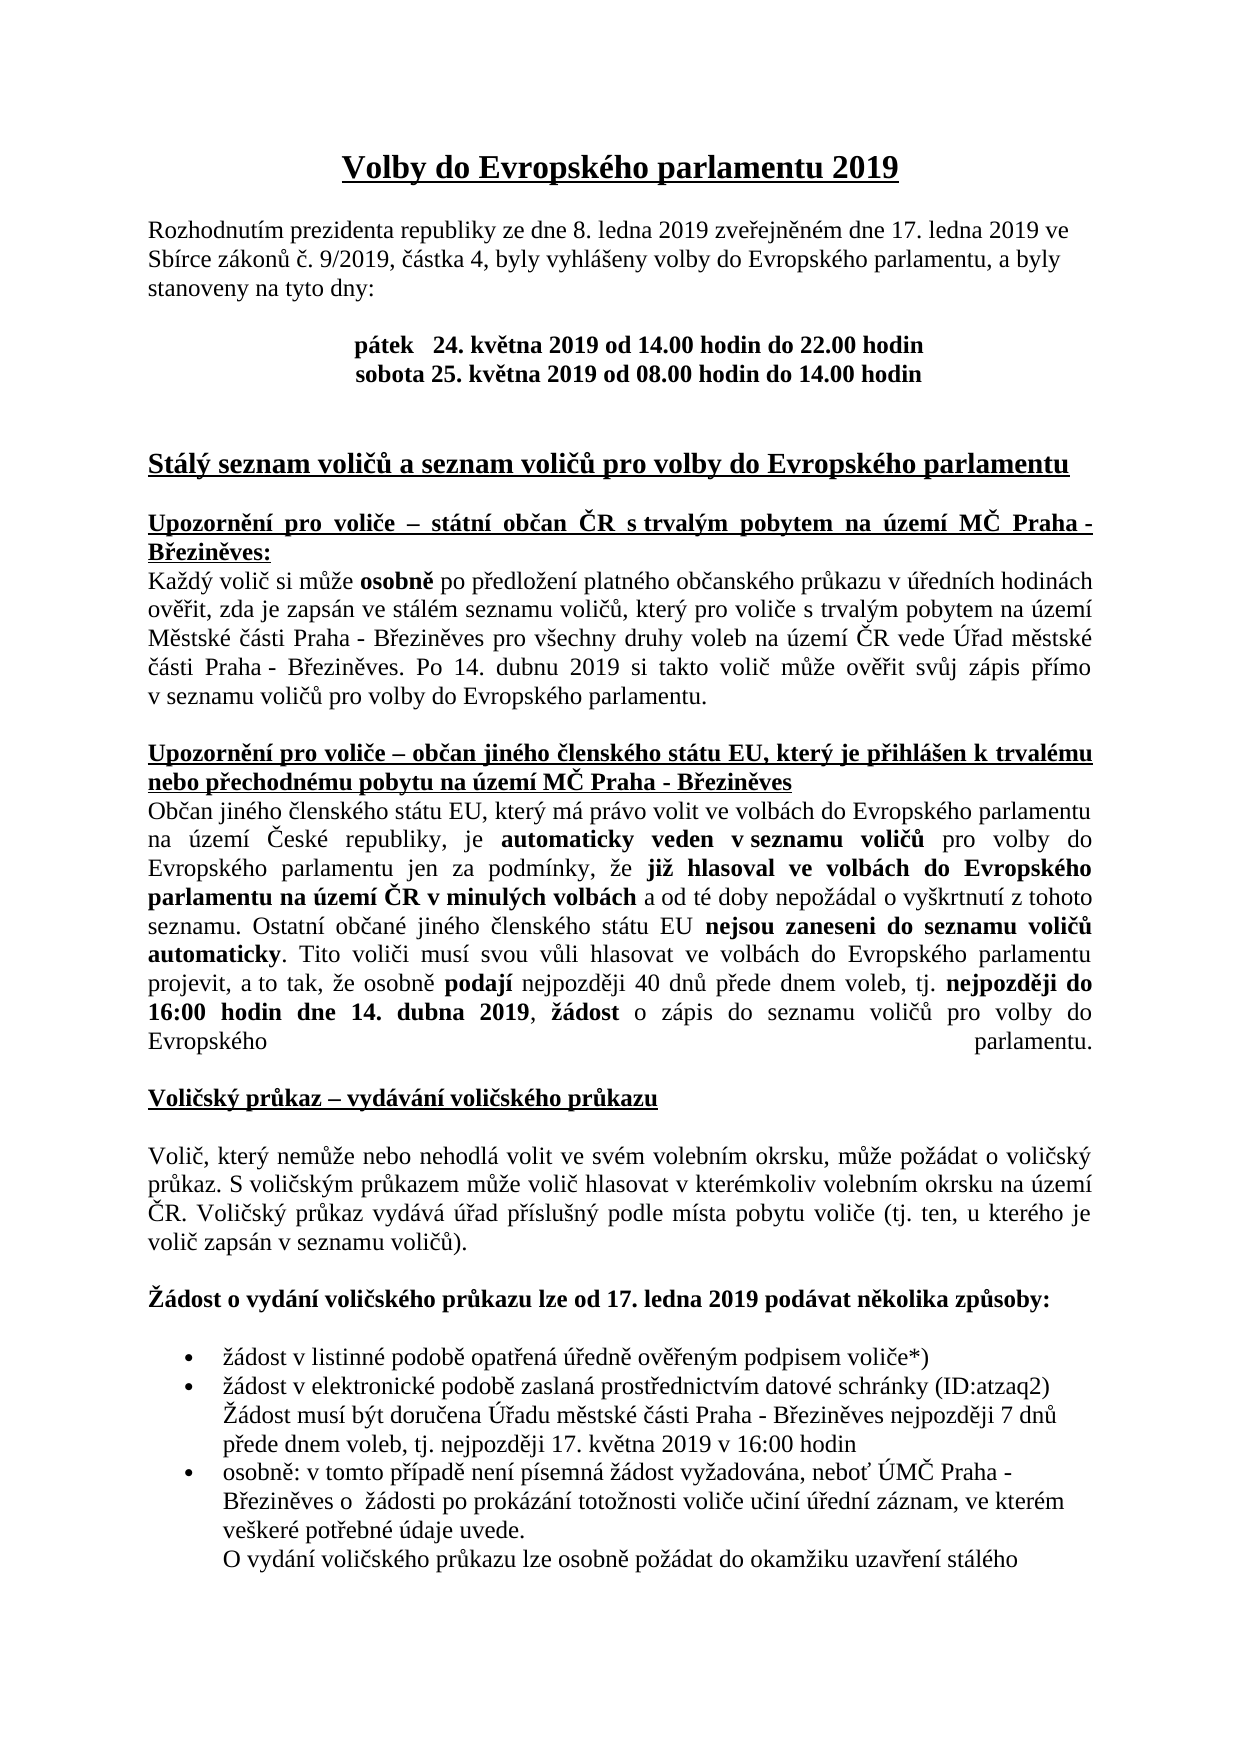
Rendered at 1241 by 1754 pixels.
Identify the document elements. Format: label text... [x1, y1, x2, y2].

text Volby do Evropského parlamentu 2019 [148, 148, 1093, 186]
list žádost v listinné podobě opatřená úředně ověřeným podpisem voliče*) [185, 1342, 1093, 1371]
text Upozornění pro voliče – státní občan ČR s trvalým pobytem na území MČ Praha - Březiněves: [148, 508, 1093, 533]
text Upozornění pro voliče – občan jiného členského státu EU, který je přihlášen k trvalému nebo přechodnému pobytu na území MČ Praha - Březiněves [148, 709, 1093, 763]
text Každý volič si může osobně po předložení platného občanského průkazu v úředních hodinách ověřit, zda je zapsán ve stálém seznamu voličů, který pro voliče s trvalým pobytem na území Městské části Praha - Březiněves pro všechny druhy voleb na území ČR vede Úřad městské části Praha - Březiněves. Po 14. dubnu 2019 si takto volič může ověřit svůj zápis přímo v seznamu voličů pro volby do Evropského parlamentu. [148, 566, 1093, 709]
text Upozornění pro voliče – občan jiného členského státu EU, který je přihlášen k trvalému nebo přechodnému pobytu na území MČ Praha - Březiněves [148, 765, 1093, 796]
list žádost v elektronické podobě zaslaná prostřednictvím datové schránky (ID:atzaq2) Žádost musí být doručena Úřadu městské části Praha - Březiněves nejpozději 7 dnů přede dnem voleb, tj. nejpozději 17. května 2019 v 16:00 hodin [185, 1371, 1093, 1457]
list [185, 1457, 1093, 1572]
text Volič, který nemůže nebo nehodlá volit ve svém volebním okrsku, může požádat o voličský průkaz. S voličským průkazem může volič hlasovat v kterémkoliv volebním okrsku na území ČR. Voličský průkaz vydává úřad příslušný podle místa pobytu voliče (tj. ten, u kterého je volič zapsán v seznamu voličů). [148, 1141, 1093, 1256]
text Občan jiného členského státu EU, který má právo volit ve volbách do Evropského parlamentu na území České republiky, je automaticky veden v seznamu voličů pro volby do Evropského parlamentu jen za podmínky, že již hlasoval ve volbách do Evropského parlamentu na území ČR v minulých volbách a od té doby nepožádal o vyškrtnutí z tohoto seznamu. Ostatní občané jiného členského státu EU nejsou zaneseni do seznamu voličů automaticky. Tito voliči musí svou vůli hlasovat ve volbách do Evropského parlamentu projevit, a to tak, že osobně podají nejpozději 40 dnů přede dnem voleb, tj. nejpozději do 16:00 hodin dne 14. dubna 2019, žádost o zápis do seznamu voličů pro volby do Evropského parlamentu. Voličský průkaz – vydávání voličského průkazu [148, 796, 1093, 1112]
text Stálý seznam voličů a seznam voličů pro volby do Evropského parlamentu [148, 417, 1093, 479]
text Upozornění pro voliče – státní občan ČR s trvalým pobytem na území MČ Praha - Březiněves: [148, 535, 1093, 566]
text Rozhodnutím prezidenta republiky ze dne 8. ledna 2019 zveřejněném dne 17. ledna 2019 ve Sbírce zákonů č. 9/2019, částka 4, byly vyhlášeny volby do Evropského parlamentu, a byly stanoveny na tyto dny: [148, 215, 1093, 301]
text Žádost o vydání voličského průkazu lze od 17. ledna 2019 podávat několika způsoby: [148, 1256, 1093, 1313]
text pátek 24. května 2019 od 14.00 hodin do 22.00 hodin sobota 25. května 2019 od 08.00 hodin do 14.00 hodin [185, 331, 1093, 388]
